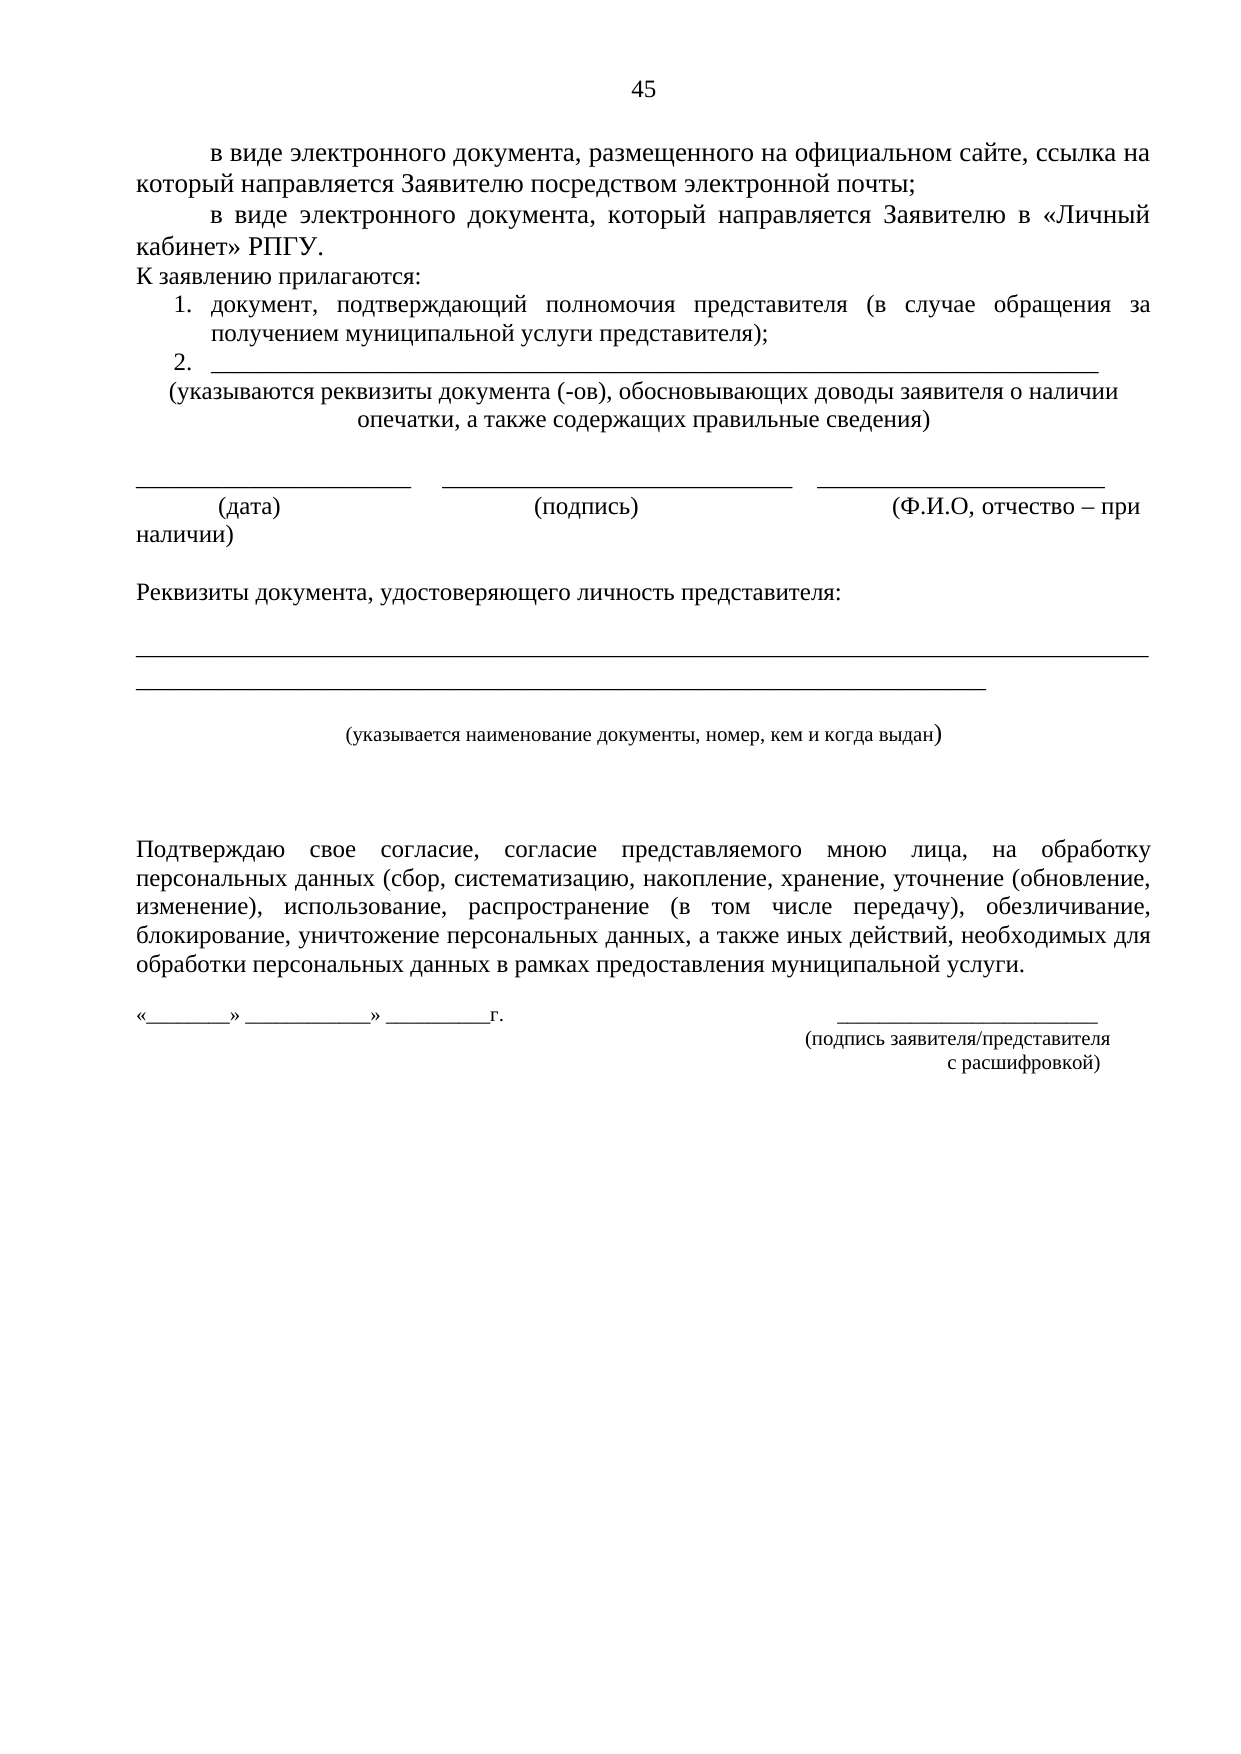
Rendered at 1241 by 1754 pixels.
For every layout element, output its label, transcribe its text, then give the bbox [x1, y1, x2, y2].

text Подтверждаю свое согласие, согласие представляемого мною лица, на обработку персональных данных (сбор, систематизацию, накопление, хранение, уточнение (обновление, изменение), использование, распространение (в том числе передачу), обезличивание, блокирование, уничтожение персональных данных, а также иных действий, необходимых для обработки персональных данных в рамках предоставления муниципальной услуги. [136, 834, 1152, 1002]
text в виде электронного документа, который направляется Заявителю в «Личный кабинет» РПГУ. [136, 198, 1152, 261]
text «________» ____________» __________г. _________________________ [136, 1002, 1152, 1026]
text ______________________ ____________________________ _______________________ [136, 462, 1152, 491]
text К заявлению прилагаются: [136, 261, 1152, 289]
text с расшифровкой) [136, 1050, 1152, 1074]
text (указываются реквизиты документа (-ов), обосновывающих доводы заявителя о наличии опечатки, а также содержащих правильные сведения) [136, 376, 1152, 433]
text (указывается наименование документы, номер, кем и когда выдан) [136, 718, 1152, 746]
list _______________________________________________________________________ [173, 347, 1152, 376]
list документ, подтверждающий полномочия представителя (в случае обращения за получением муниципальной услуги представителя); [173, 289, 1152, 347]
text (дата) (подпись) (Ф.И.О, отчество – при наличии) [136, 491, 1152, 548]
text (подпись заявителя/представителя [136, 1026, 1152, 1050]
text _____________________________________________________________________________________________________________________________________________________ [136, 631, 1152, 693]
text Реквизиты документа, удостоверяющего личность представителя: [136, 577, 1152, 606]
text в виде электронного документа, размещенного на официальном сайте, ссылка на который направляется Заявителю посредством электронной почты; [136, 136, 1152, 198]
